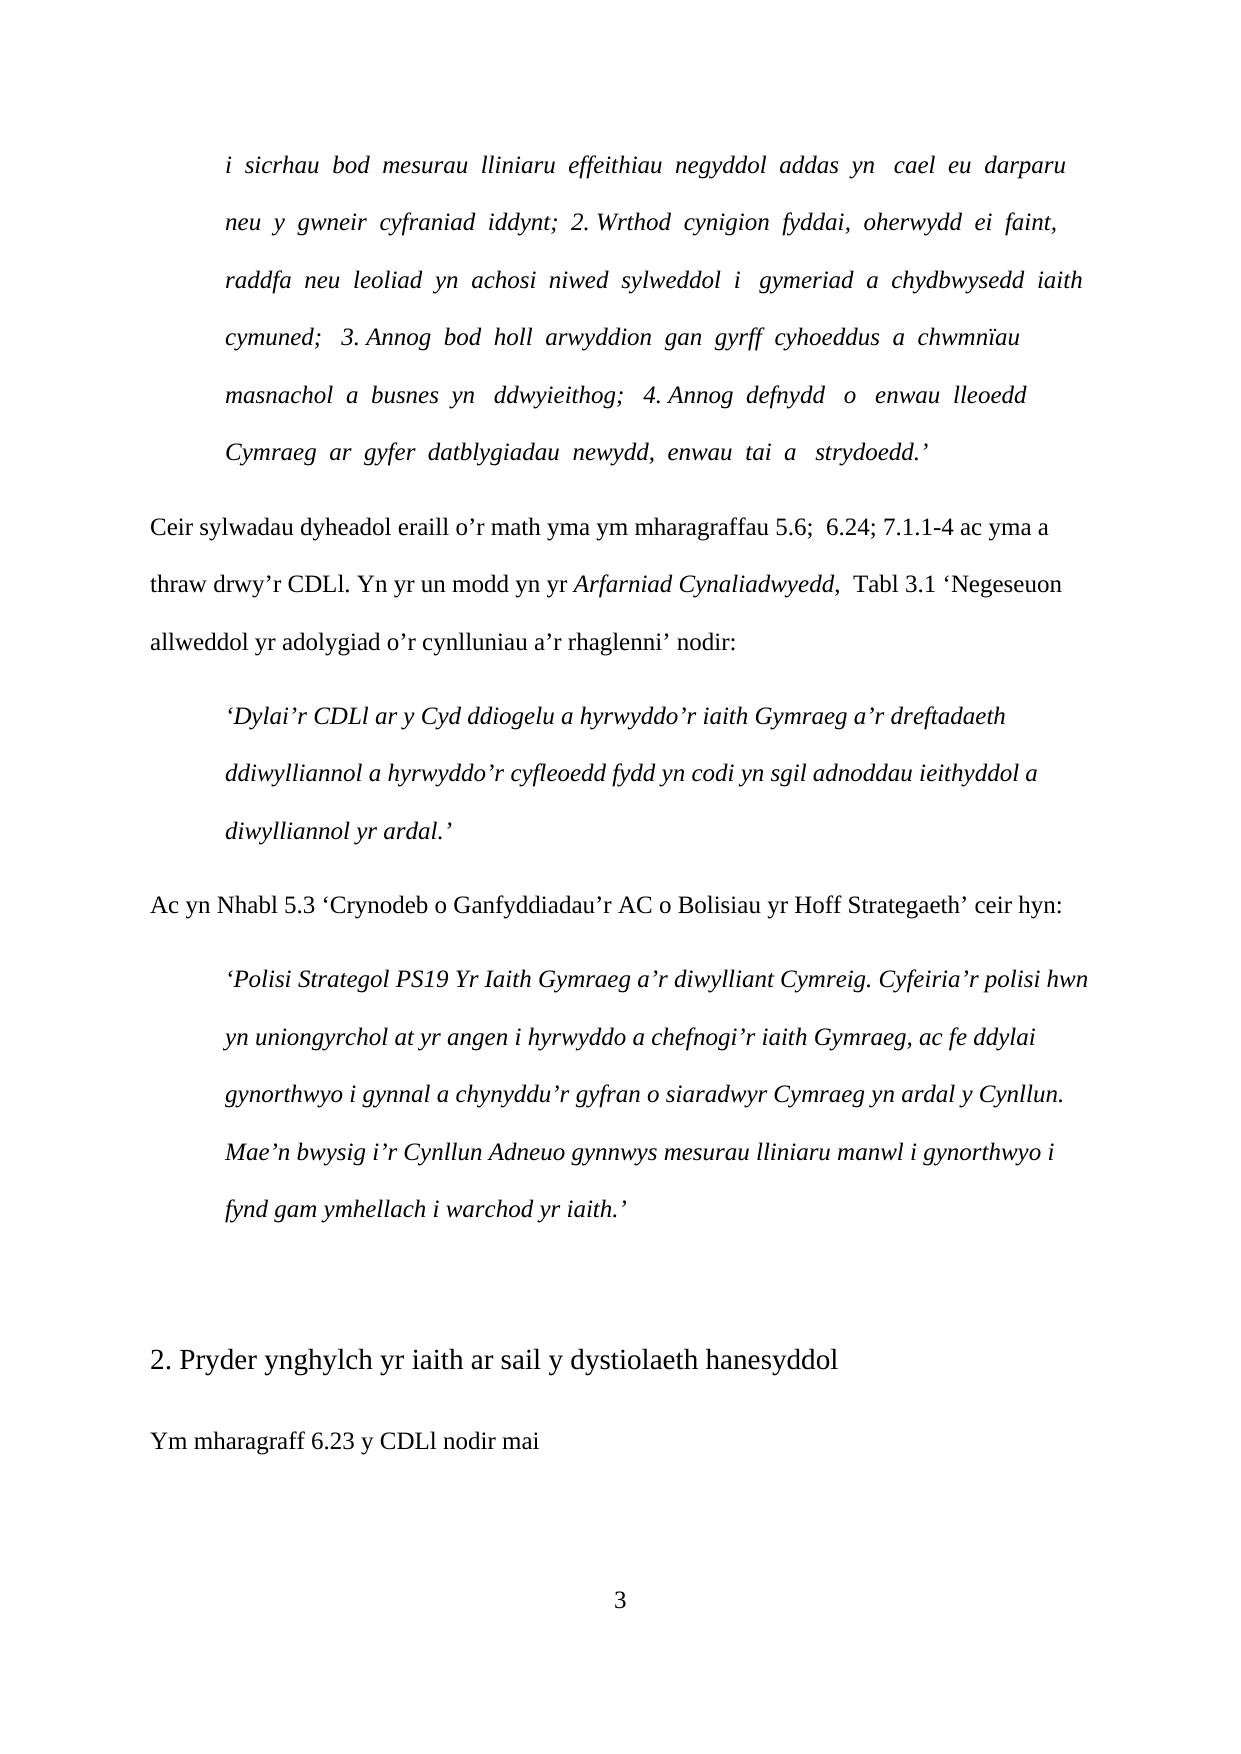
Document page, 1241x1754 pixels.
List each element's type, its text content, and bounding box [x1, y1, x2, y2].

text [225, 150, 1090, 466]
text ‘Dylai’r CDLl ar y Cyd ddiogelu a hyrwyddo’r iaith Gymraeg a’r dreftadaeth ddiwylliannol a hyrwyddo’r cyfleoedd fydd yn codi yn sgil adnoddau ieithyddol a diwylliannol yr ardal.’ [225, 701, 1090, 844]
text Ceir sylwadau dyheadol eraill o’r math yma ym mharagraffau 5.6; 6.24; 7.1.1-4 ac yma a thraw drwy’r CDLl. Yn yr un modd yn yr Arfarniad Cynaliadwyedd, Tabl 3.1 ‘Negeseuon allweddol yr adolygiad o’r cynlluniau a’r rhaglenni’ nodir: [150, 512, 1090, 655]
text Ym mharagraff 6.23 y CDLl nodir mai [150, 1426, 1090, 1455]
text 2. Pryder ynghylch yr iaith ar sail y dystiolaeth hanesyddol [150, 1342, 1090, 1376]
text Ac yn Nhabl 5.3 ‘Crynodeb o Ganfyddiadau’r AC o Bolisiau yr Hoff Strategaeth’ ceir hyn: [150, 890, 1090, 919]
text ‘Polisi Strategol PS19 Yr Iaith Gymraeg a’r diwylliant Cymreig. Cyfeiria’r polisi hwn yn uniongyrchol at yr angen i hyrwyddo a chefnogi’r iaith Gymraeg, ac fe ddylai gynorthwyo i gynnal a chynyddu’r gyfran o siaradwyr Cymraeg yn ardal y Cynllun. Mae’n bwysig i’r Cynllun Adneuo gynnwys mesurau lliniaru manwl i gynorthwyo i fynd gam ymhellach i warchod yr iaith.’ [225, 964, 1090, 1223]
